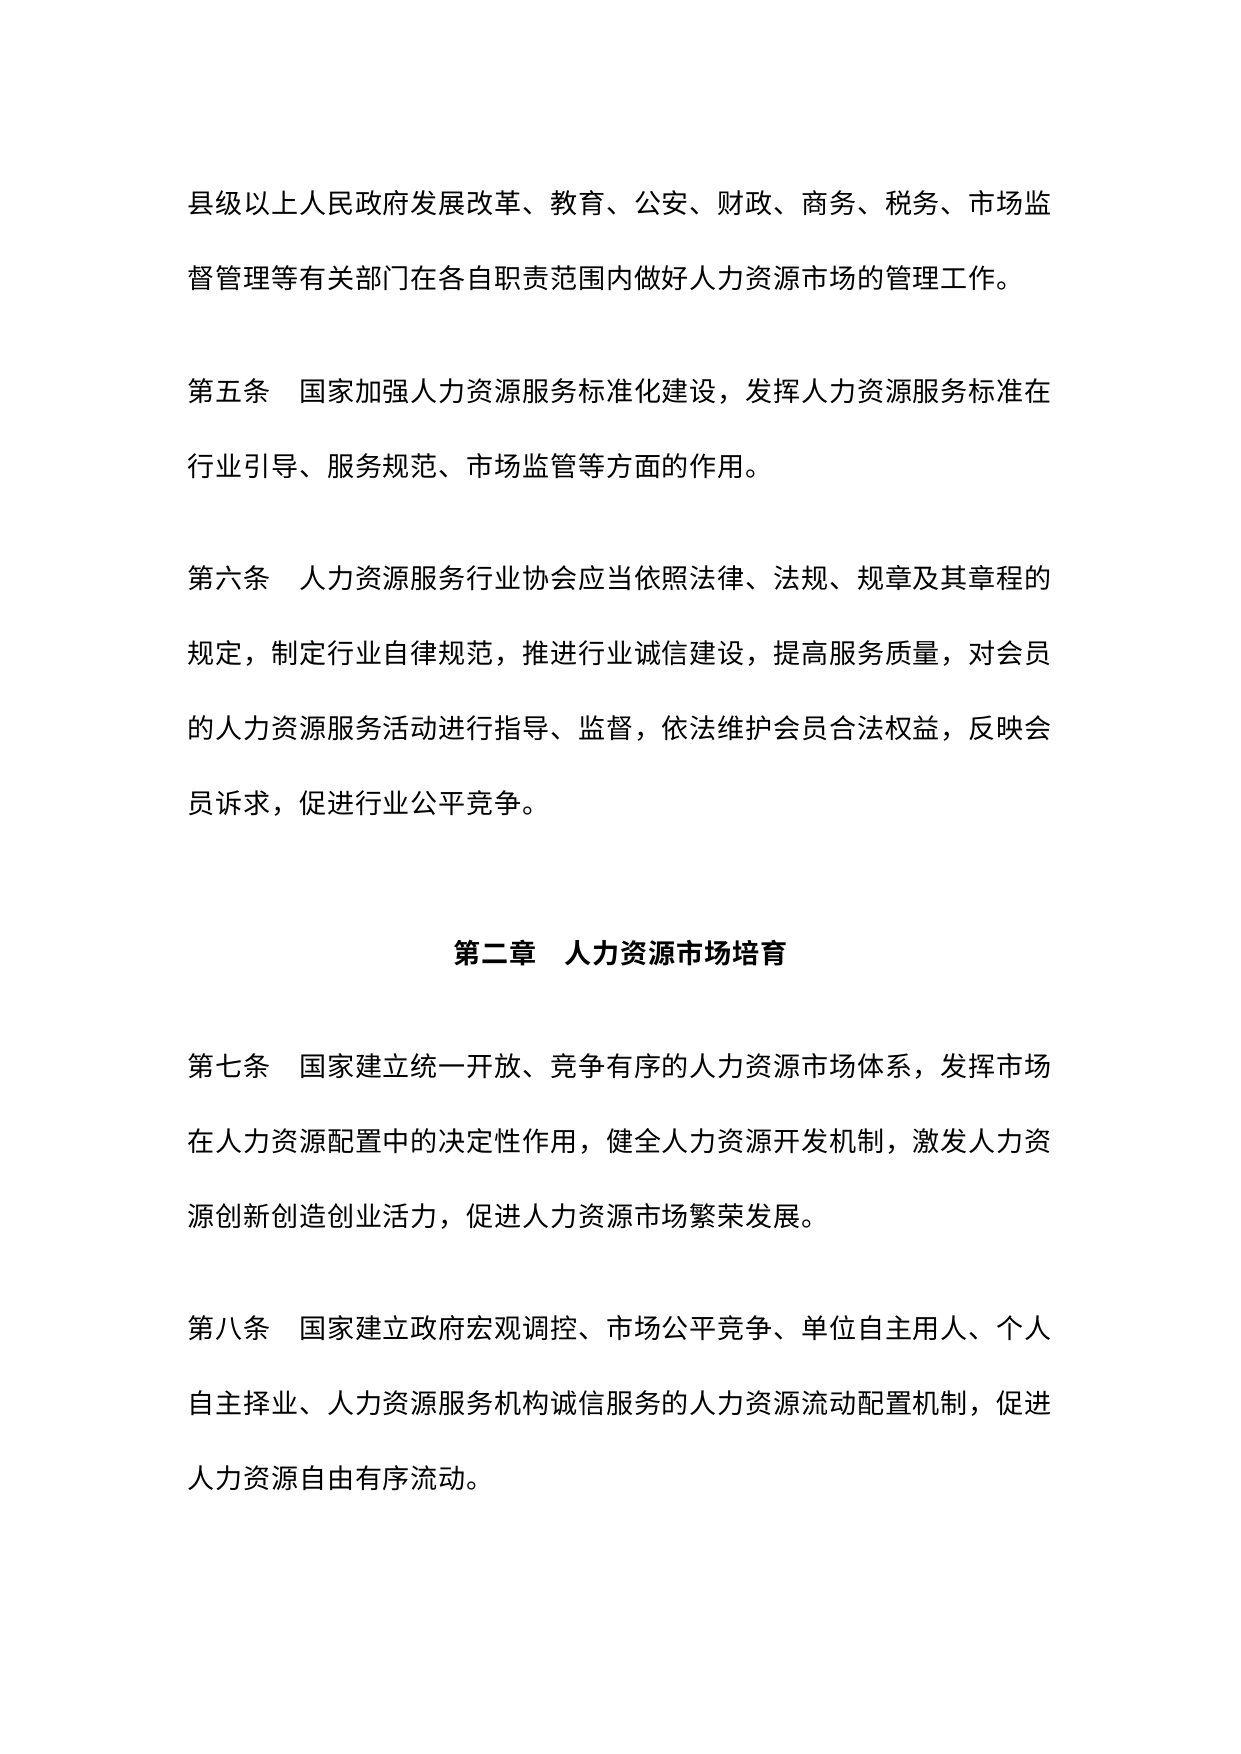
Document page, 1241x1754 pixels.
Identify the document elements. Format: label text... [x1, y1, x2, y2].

text 县级以上人民政府发展改革、教育、公安、财政、商务、税务、市场监督管理等有关部门在各自职责范围内做好人力资源市场的管理工作。 [187, 164, 1053, 314]
text 第八条 国家建立政府宏观调控、市场公平竞争、单位自主用人、个人自主择业、人力资源服务机构诚信服务的人力资源流动配置机制，促进人力资源自由有序流动。 [187, 1289, 1053, 1514]
text 第七条 国家建立统一开放、竞争有序的人力资源市场体系，发挥市场在人力资源配置中的决定性作用，健全人力资源开发机制，激发人力资源创新创造创业活力，促进人力资源市场繁荣发展。 [187, 1027, 1053, 1252]
text 第五条 国家加强人力资源服务标准化建设，发挥人力资源服务标准在行业引导、服务规范、市场监管等方面的作用。 [187, 352, 1053, 502]
text 第六条 人力资源服务行业协会应当依照法律、法规、规章及其章程的规定，制定行业自律规范，推进行业诚信建设，提高服务质量，对会员的人力资源服务活动进行指导、监督，依法维护会员合法权益，反映会员诉求，促进行业公平竞争。 [187, 539, 1053, 839]
text 第二章 人力资源市场培育 [187, 914, 1053, 989]
